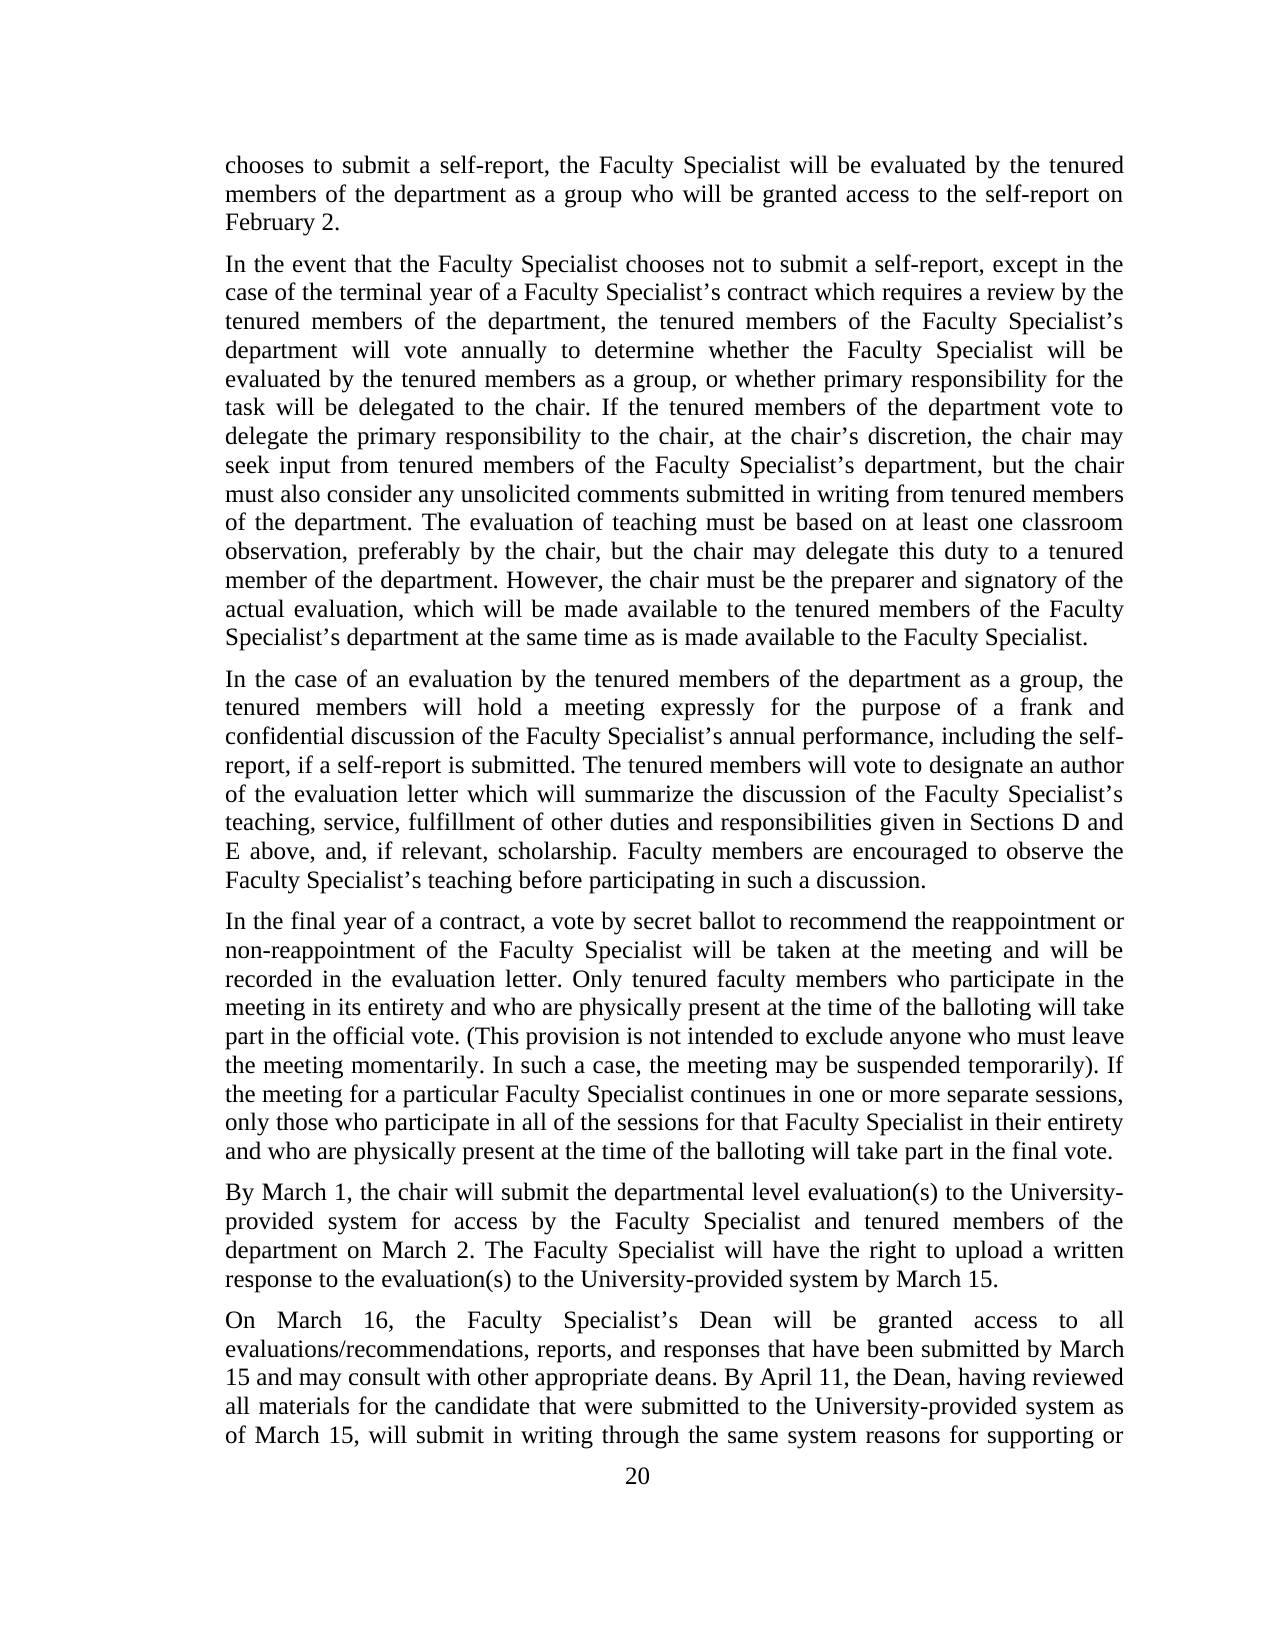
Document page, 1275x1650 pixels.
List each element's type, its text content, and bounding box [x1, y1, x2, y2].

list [225, 150, 1125, 236]
list By March 1, the chair will submit the departmental level evaluation(s) to the University-provided system for access by the Faculty Specialist and tenured members of the department on March 2. The Faculty Specialist will have the right to upload a written response to the evaluation(s) to the University-provided system by March 15. [225, 1177, 1125, 1292]
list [225, 1305, 1125, 1449]
list In the case of an evaluation by the tenured members of the department as a group, the tenured members will hold a meeting expressly for the purpose of a frank and confidential discussion of the Faculty Specialist’s annual performance, including the self-report, if a self-report is submitted. The tenured members will vote to designate an author of the evaluation letter which will summarize the discussion of the Faculty Specialist’s teaching, service, fulfillment of other duties and responsibilities given in Sections D and E above, and, if relevant, scholarship. Faculty members are encouraged to observe the Faculty Specialist’s teaching before participating in such a discussion. [225, 664, 1125, 894]
list In the event that the Faculty Specialist chooses not to submit a self-report, except in the case of the terminal year of a Faculty Specialist’s contract which requires a review by the tenured members of the department, the tenured members of the Faculty Specialist’s department will vote annually to determine whether the Faculty Specialist will be evaluated by the tenured members as a group, or whether primary responsibility for the task will be delegated to the chair. If the tenured members of the department vote to delegate the primary responsibility to the chair, at the chair’s discretion, the chair may seek input from tenured members of the Faculty Specialist’s department, but the chair must also consider any unsolicited comments submitted in writing from tenured members of the department. The evaluation of teaching must be based on at least one classroom observation, preferably by the chair, but the chair may delegate this duty to a tenured member of the department. However, the chair must be the preparer and signatory of the actual evaluation, which will be made available to the tenured members of the Faculty Specialist’s department at the same time as is made available to the Faculty Specialist. [225, 249, 1125, 651]
list In the final year of a contract, a vote by secret ballot to recommend the reappointment or non-reappointment of the Faculty Specialist will be taken at the meeting and will be recorded in the evaluation letter. Only tenured faculty members who participate in the meeting in its entirety and who are physically present at the time of the balloting will take part in the official vote. (This provision is not intended to exclude anyone who must leave the meeting momentarily. In such a case, the meeting may be suspended temporarily). If the meeting for a particular Faculty Specialist continues in one or more separate sessions, only those who participate in all of the sessions for that Faculty Specialist in their entirety and who are physically present at the time of the balloting will take part in the final vote. [225, 906, 1125, 1165]
